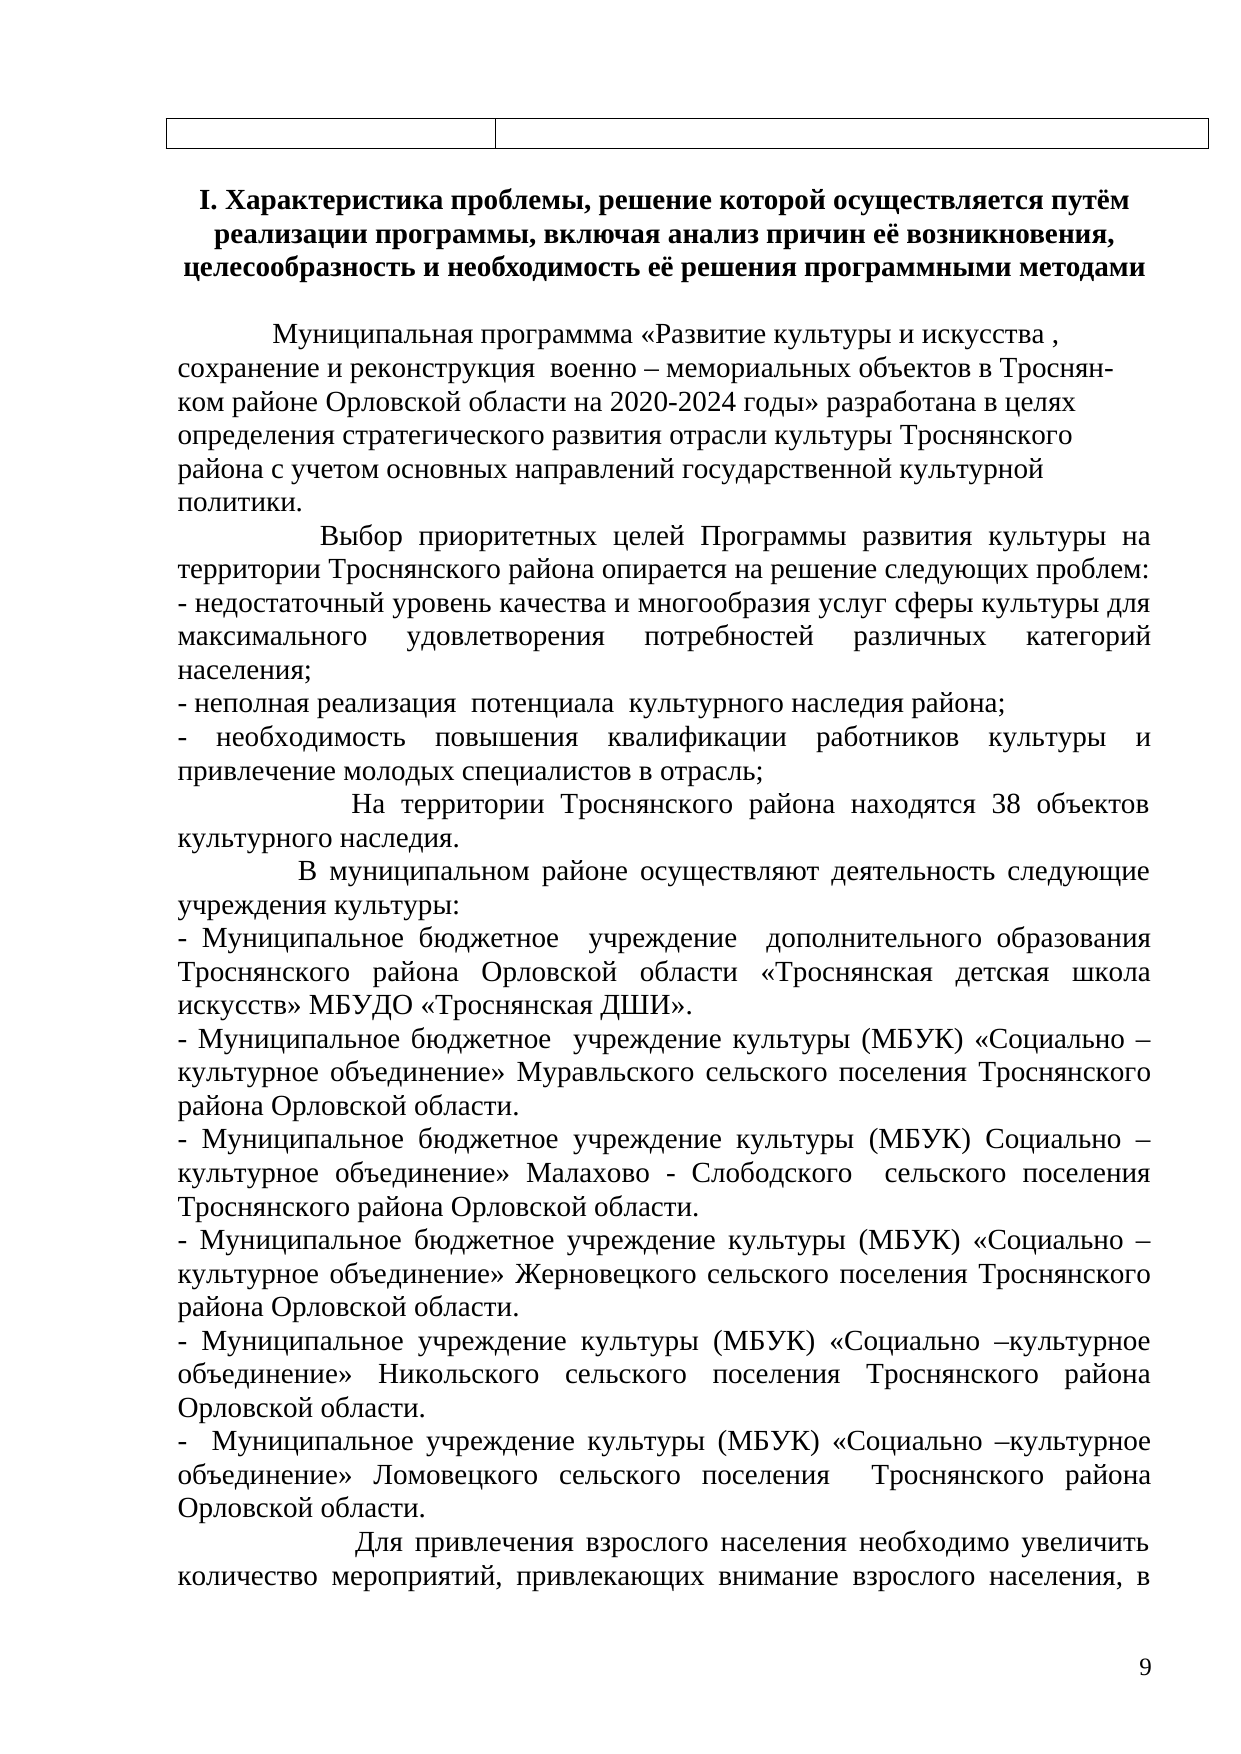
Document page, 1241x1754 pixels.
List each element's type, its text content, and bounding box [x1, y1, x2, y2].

text В муниципальном районе осуществляют деятельность следующие учреждения культуры: [177, 853, 1152, 920]
text Муниципальная программма «Развитие культуры и искусства , сохранение и реконструкция военно – мемориальных объектов в Троснян-ком районе Орловской области на 2020-2024 годы» разработана в целях определения стратегического развития отрасли культуры Троснянского района с учетом основных направлений государственной культурной политики. [177, 317, 1152, 518]
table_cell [167, 119, 495, 148]
text На территории Троснянского района находятся 38 объектов культурного наследия. [177, 786, 1152, 853]
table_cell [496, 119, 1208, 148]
text - необходимость повышения квалификации работников культуры и привлечение молодых специалистов в отрасль; [177, 719, 1152, 786]
text I. Характеристика проблемы, решение которой осуществляется путём реализации программы, включая анализ причин её возникновения, целесообразность и необходимость её решения программными методами [177, 182, 1152, 283]
text - Муниципальное учреждение культуры (МБУК) «Социально –культурное объединение» Никольского сельского поселения Троснянского района Орловской области. [177, 1323, 1152, 1423]
text - Муниципальное учреждение культуры (МБУК) «Социально –культурное объединение» Ломовецкого сельского поселения Троснянского района Орловской области. [177, 1423, 1152, 1524]
text - Муниципальное бюджетное учреждение культуры (МБУК) «Социально – культурное объединение» Муравльского сельского поселения Троснянского района Орловской области. [177, 1021, 1152, 1122]
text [177, 1524, 1152, 1591]
text - Муниципальное бюджетное учреждение культуры (МБУК) Социально – культурное объединение» Малахово - Слободского сельского поселения Троснянского района Орловской области. [177, 1122, 1152, 1222]
text - Муниципальное бюджетное учреждение культуры (МБУК) «Социально – культурное объединение» Жерновецкого сельского поселения Троснянского района Орловской области. [177, 1222, 1152, 1323]
text - неполная реализация потенциала культурного наследия района; [177, 686, 1152, 719]
text - недостаточный уровень качества и многообразия услуг сферы культуры для максимального удовлетворения потребностей различных категорий населения; [177, 585, 1152, 686]
text Выбор приоритетных целей Программы развития культуры на территории Троснянского района опирается на решение следующих проблем: [177, 518, 1152, 585]
text - Муниципальное бюджетное учреждение дополнительного образования Троснянского района Орловской области «Троснянская детская школа искусств» МБУДО «Троснянская ДШИ». [177, 920, 1152, 1021]
